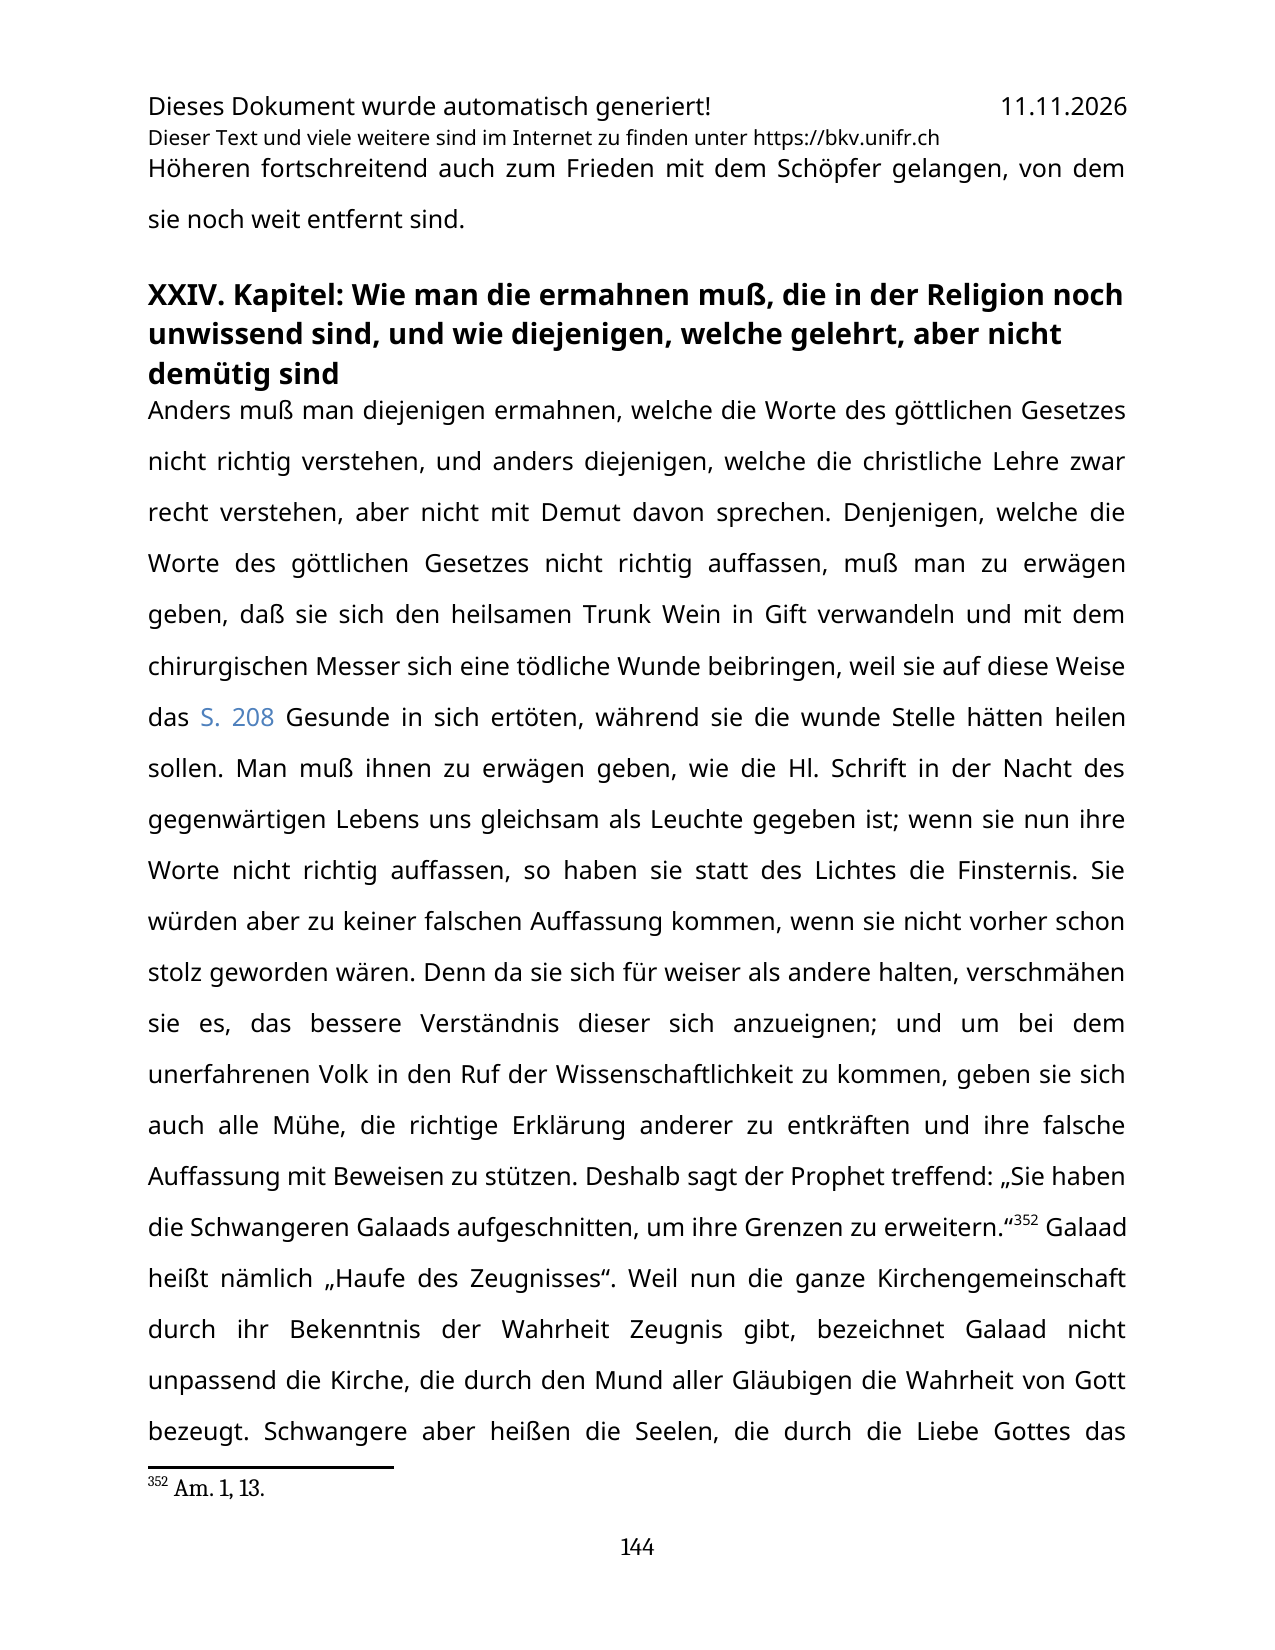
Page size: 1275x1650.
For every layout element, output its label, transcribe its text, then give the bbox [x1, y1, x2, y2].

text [148, 393, 1127, 1448]
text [148, 151, 1127, 236]
subtitle XXIV. Kapitel: Wie man die ermahnen muß, die in der Religion noch unwissend sind, und wie diejenigen, welche gelehrt, aber nicht demütig sind [148, 274, 1127, 393]
